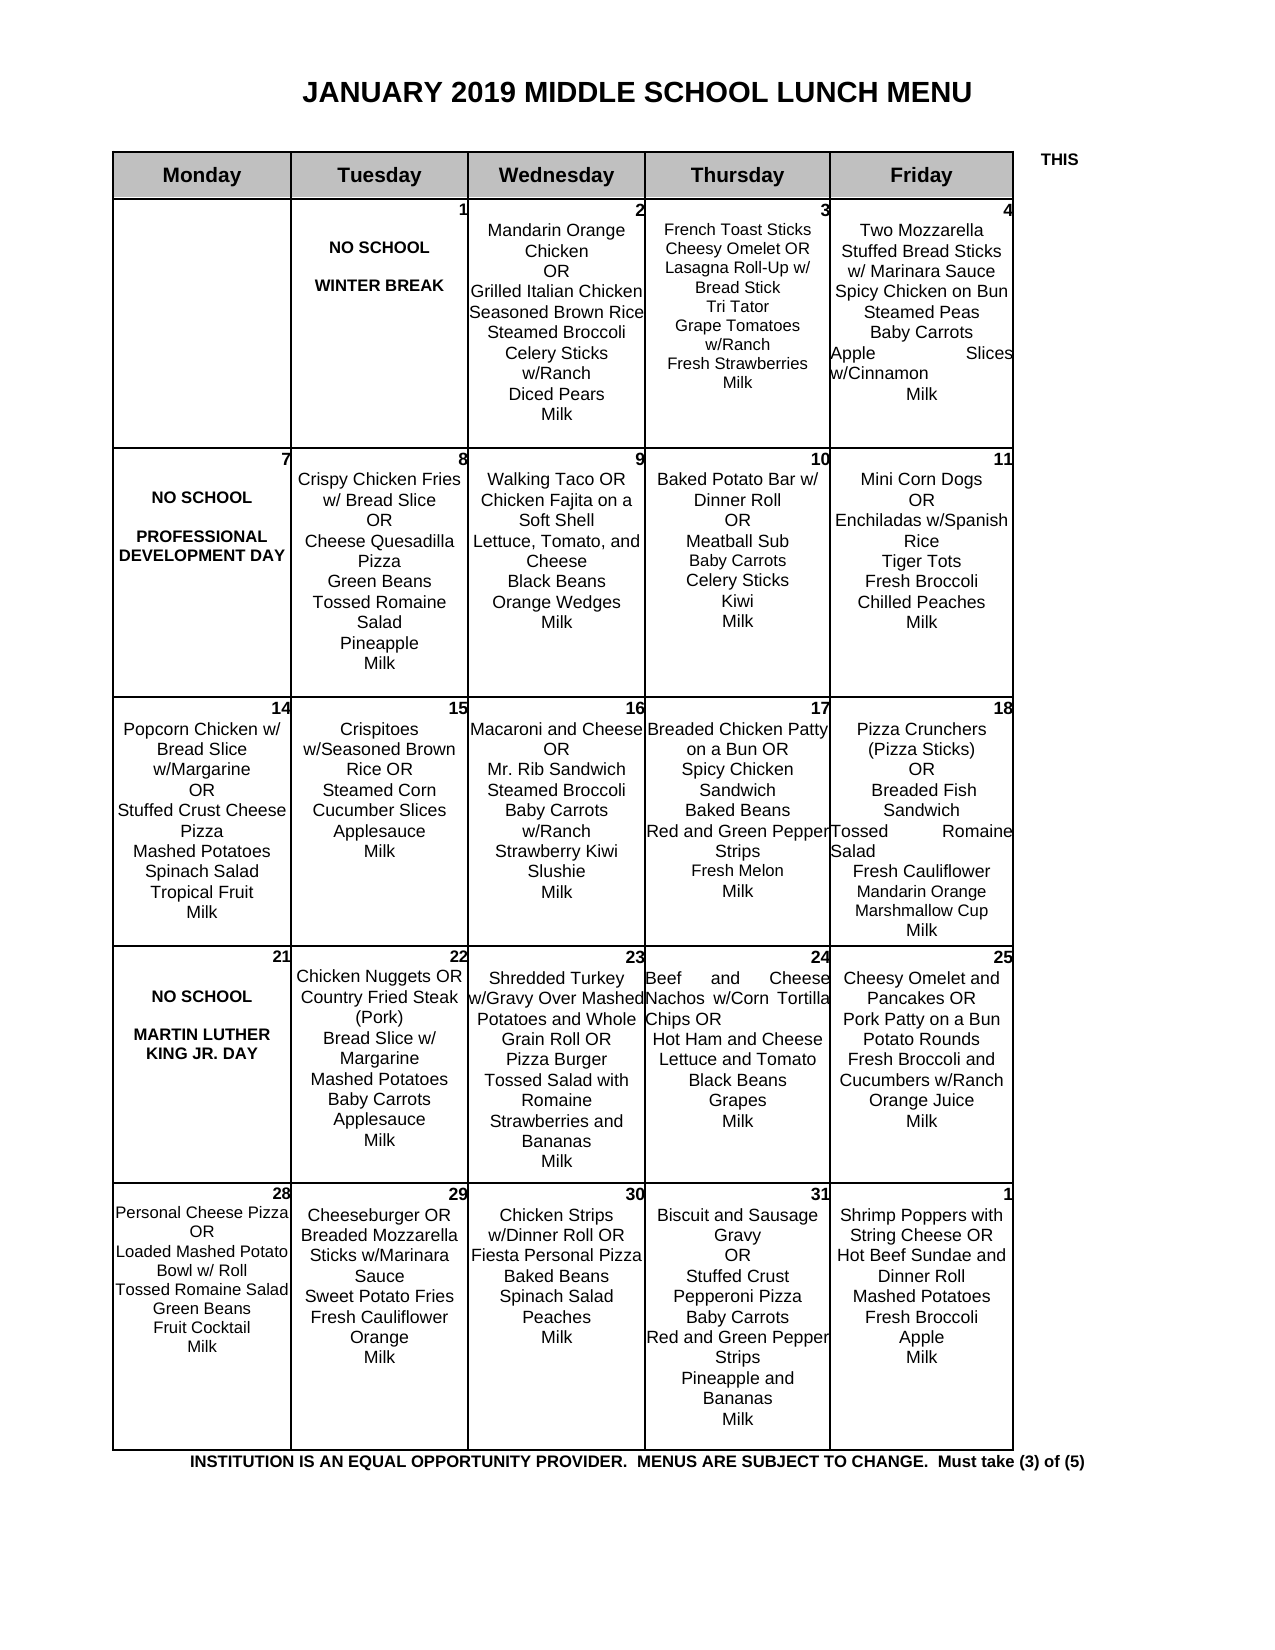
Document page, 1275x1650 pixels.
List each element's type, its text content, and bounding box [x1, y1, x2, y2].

table_cell 23 Shredded Turkey w/Gravy Over Mashed Potatoes and Whole Grain Roll OR Pizza Burger Tossed Salad with Romaine Strawberries and Bananas Milk [469, 947, 644, 1182]
table_cell 30 Chicken Strips w/Dinner Roll OR Fiesta Personal Pizza Baked Beans Spinach Salad Peaches Milk [469, 1184, 644, 1449]
table_cell 11 Mini Corn Dogs OR Enchiladas w/Spanish Rice Tiger Tots Fresh Broccoli Chilled Peaches Milk [831, 449, 1012, 696]
table_cell 16 Macaroni and Cheese OR Mr. Rib Sandwich Steamed Broccoli Baby Carrots w/Ranch Strawberry Kiwi Slushie Milk [469, 698, 644, 945]
table_header Monday [114, 153, 290, 197]
table_header Friday [831, 153, 1012, 197]
table_cell 18 Pizza Crunchers (Pizza Sticks) OR Breaded Fish Sandwich Tossed Romaine Salad Fresh Cauliflower Mandarin Orange Marshmallow Cup Milk [831, 698, 1012, 945]
table_cell 9 Walking Taco OR Chicken Fajita on a Soft Shell Lettuce, Tomato, and Cheese Black Beans Orange Wedges Milk [469, 449, 644, 696]
table_cell [114, 200, 290, 447]
table_header Wednesday [469, 153, 644, 197]
table_cell 15 Crispitoes w/Seasoned Brown Rice OR Steamed Corn Cucumber Slices Applesauce Milk [292, 698, 467, 945]
table_header Thursday [646, 153, 829, 197]
table_header Tuesday [292, 153, 467, 197]
table_cell 29 Cheeseburger OR Breaded Mozzarella Sticks w/Marinara Sauce Sweet Potato Fries Fresh Cauliflower Orange Milk [292, 1184, 467, 1449]
table_cell 10 Baked Potato Bar w/ Dinner Roll OR Meatball Sub Baby Carrots Celery Sticks Kiwi Milk [646, 449, 829, 696]
table_cell 21 NO SCHOOL MARTIN LUTHER KING JR. DAY [114, 947, 290, 1182]
table_cell 2 Mandarin Orange Chicken OR Grilled Italian Chicken Seasoned Brown Rice Steamed Broccoli Celery Sticks w/Ranch Diced Pears Milk [469, 200, 644, 447]
table_cell 24 Beef and Cheese Nachos w/Corn Tortilla Chips OR Hot Ham and Cheese Lettuce and Tomato Black Beans Grapes Milk [646, 947, 829, 1182]
table_cell 4 Two Mozzarella Stuffed Bread Sticks w/ Marinara Sauce Spicy Chicken on Bun Steamed Peas Baby Carrots Apple Slices w/Cinnamon Milk [831, 200, 1012, 447]
table_cell 1 Shrimp Poppers with String Cheese OR Hot Beef Sundae and Dinner Roll Mashed Potatoes Fresh Broccoli Apple Milk [831, 1184, 1012, 1449]
table_cell 25 Cheesy Omelet and Pancakes OR Pork Patty on a Bun Potato Rounds Fresh Broccoli and Cucumbers w/Ranch Orange Juice Milk [831, 947, 1012, 1182]
table_cell 17 Breaded Chicken Patty on a Bun OR Spicy Chicken Sandwich Baked Beans Red and Green Pepper Strips Fresh Melon Milk [646, 698, 829, 945]
table_cell 1 NO SCHOOL WINTER BREAK [292, 200, 467, 447]
table_cell 31 Biscuit and Sausage Gravy OR Stuffed Crust Pepperoni Pizza Baby Carrots Red and Green Pepper Strips Pineapple and Bananas Milk [646, 1184, 829, 1449]
table_cell 22 Chicken Nuggets OR Country Fried Steak (Pork) Bread Slice w/ Margarine Mashed Potatoes Baby Carrots Applesauce Milk [292, 947, 467, 1182]
table_cell 3 French Toast Sticks Cheesy Omelet OR Lasagna Roll-Up w/ Bread Stick Tri Tator Grape Tomatoes w/Ranch Fresh Strawberries Milk [646, 200, 829, 447]
table_cell 14 Popcorn Chicken w/ Bread Slice w/Margarine OR Stuffed Crust Cheese Pizza Mashed Potatoes Spinach Salad Tropical Fruit Milk [114, 698, 290, 945]
table_cell 8 Crispy Chicken Fries w/ Bread Slice OR Cheese Quesadilla Pizza Green Beans Tossed Romaine Salad Pineapple Milk [292, 449, 467, 696]
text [187, 150, 1087, 1471]
table_cell 7 NO SCHOOL PROFESSIONAL DEVELOPMENT DAY [114, 449, 290, 696]
table_cell 28 Personal Cheese Pizza OR Loaded Mashed Potato Bowl w/ Roll Tossed Romaine Salad Green Beans Fruit Cocktail Milk [114, 1184, 290, 1449]
